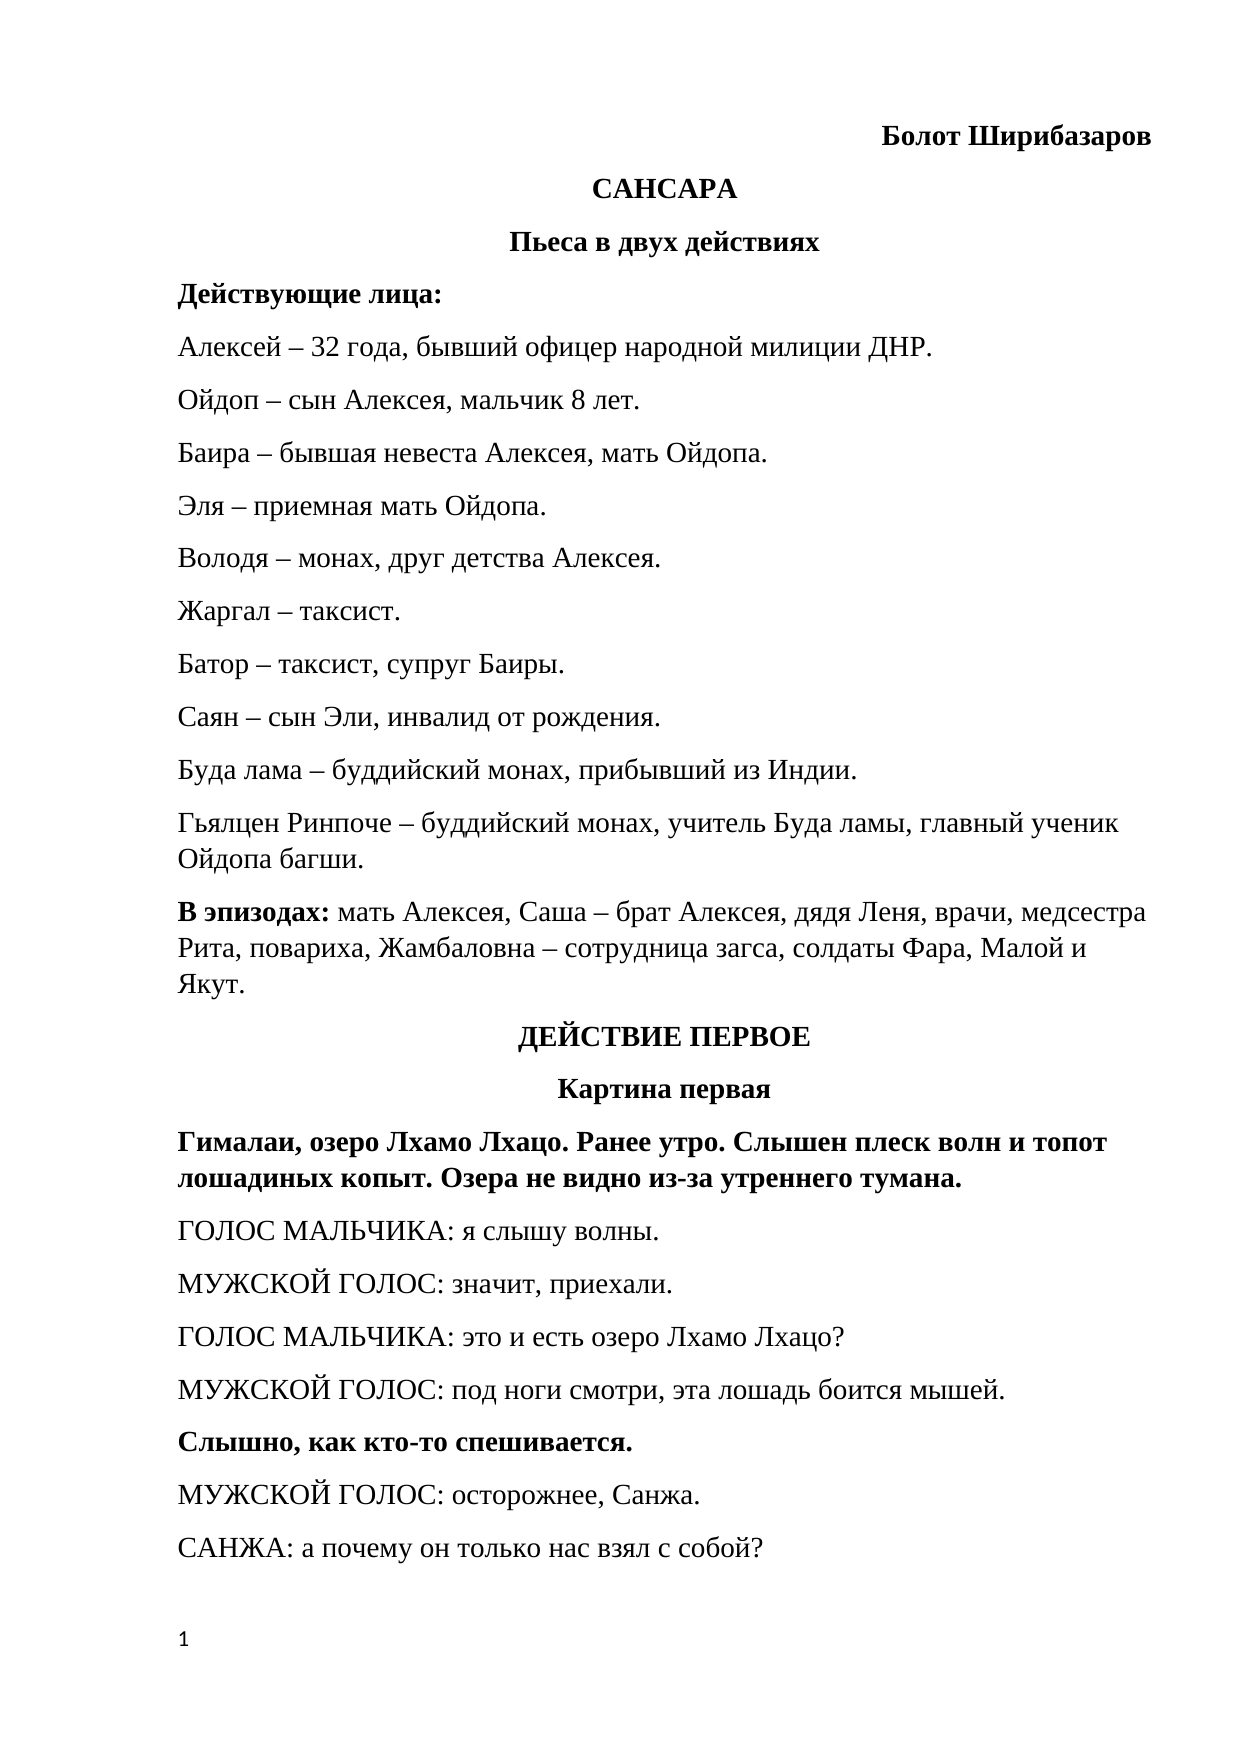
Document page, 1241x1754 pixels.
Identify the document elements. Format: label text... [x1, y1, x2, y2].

text Действующие лица: [177, 277, 1152, 310]
text Слышно, как кто-то спешивается. [177, 1424, 1152, 1458]
text МУЖСКОЙ ГОЛОС: под ноги смотри, эта лошадь боится мышей. [177, 1372, 1152, 1405]
text ГОЛОС МАЛЬЧИКА: я слышу волны. [177, 1213, 1152, 1247]
text САНЖА: а почему он только нас взял с собой? [177, 1530, 1152, 1564]
text Батор – таксист, супруг Баиры. [177, 646, 1152, 680]
text В эпизодах: мать Алексея, Саша – брат Алексея, дядя Леня, врачи, медсестра Рита, повариха, Жамбаловна – сотрудница загса, солдаты Фара, Малой и Якут. [177, 894, 1152, 999]
text ГОЛОС МАЛЬЧИКА: это и есть озеро Лхамо Лхацо? [177, 1319, 1152, 1352]
text Эля – приемная мать Ойдопа. [177, 488, 1152, 521]
text Ойдоп – сын Алексея, мальчик 8 лет. [177, 382, 1152, 416]
text САНСАРА [177, 171, 1152, 204]
text МУЖСКОЙ ГОЛОС: значит, приехали. [177, 1266, 1152, 1300]
text Володя – монах, друг детства Алексея. [177, 541, 1152, 574]
text Жаргал – таксист. [177, 593, 1152, 627]
text Болот Ширибазаров [177, 118, 1152, 152]
text МУЖСКОЙ ГОЛОС: осторожнее, Санжа. [177, 1477, 1152, 1511]
text Гьялцен Ринпоче – буддийский монах, учитель Буда ламы, главный ученик Ойдопа багши. [177, 805, 1152, 874]
text Алексей – 32 года, бывший офицер народной милиции ДНР. [177, 329, 1152, 363]
text Буда лама – буддийский монах, прибывший из Индии. [177, 752, 1152, 785]
text Саян – сын Эли, инвалид от рождения. [177, 699, 1152, 733]
text Баира – бывшая невеста Алексея, мать Ойдопа. [177, 435, 1152, 468]
text Пьеса в двух действиях [177, 224, 1152, 257]
text Картина первая [177, 1072, 1152, 1105]
text ДЕЙСТВИЕ ПЕРВОЕ [177, 1019, 1152, 1052]
text Гималаи, озеро Лхамо Лхацо. Ранее утро. Слышен плеск волн и топот лошадиных копыт. Озера не видно из-за утреннего тумана. [177, 1124, 1152, 1194]
